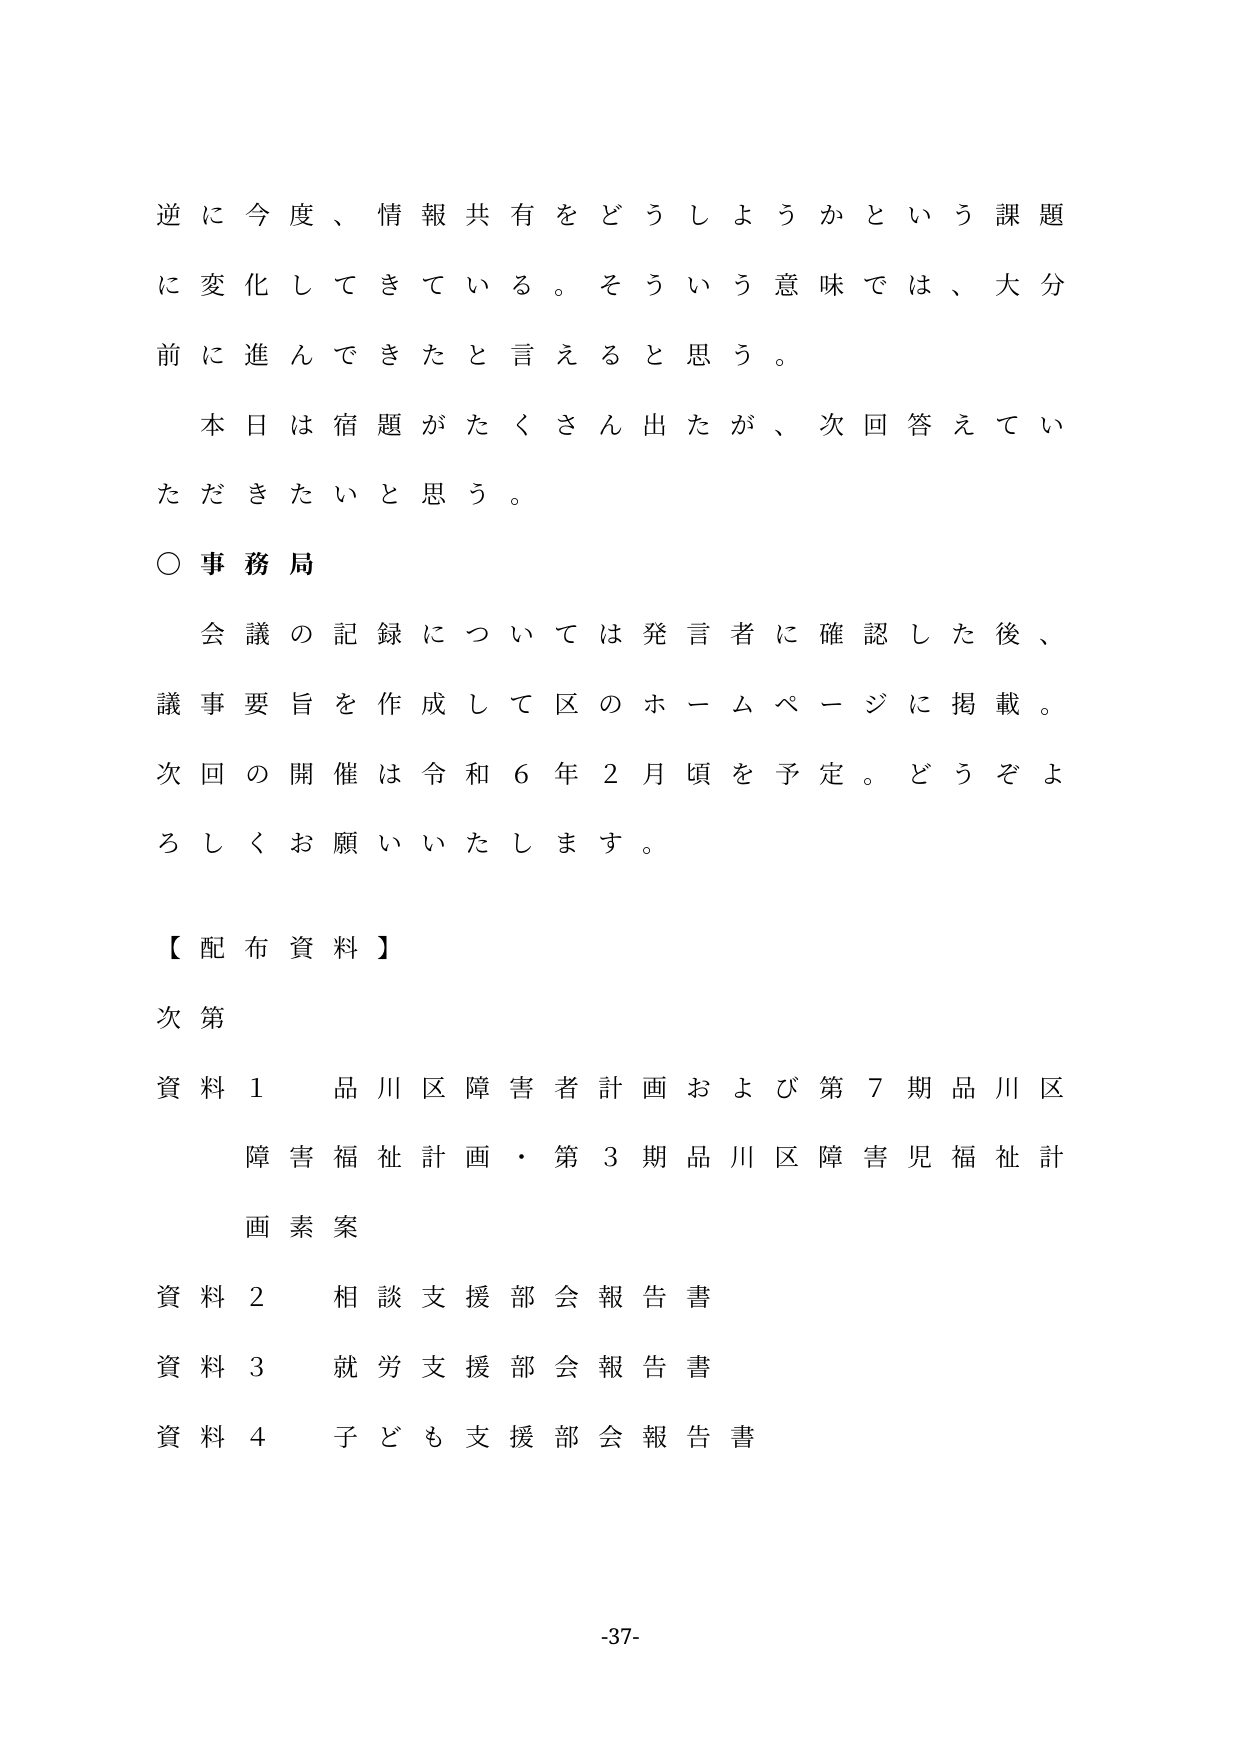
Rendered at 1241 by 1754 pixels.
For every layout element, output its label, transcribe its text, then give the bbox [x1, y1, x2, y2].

text 資料３ 就労支援部会報告書 [156, 1331, 1084, 1400]
text 【配布資料】 [156, 912, 1084, 982]
text 〇事務局 [156, 528, 1084, 598]
text 資料２ 相談支援部会報告書 [156, 1261, 1084, 1331]
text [156, 179, 1084, 388]
text 資料１ 品川区障害者計画および第７期品川区障害福祉計画・第３期品川区障害児福祉計画素案 [156, 1051, 1084, 1261]
text 次第 [156, 982, 1084, 1051]
text 会議の記録については発言者に確認した後、議事要旨を作成して区のホームページに掲載。次回の開催は令和６年２月頃を予定。どうぞよろしくお願いいたします。 [156, 598, 1084, 877]
text 本日は宿題がたくさん出たが、次回答えていただきたいと思う。 [156, 388, 1084, 528]
text 資料４ 子ども支援部会報告書 [156, 1400, 1084, 1470]
